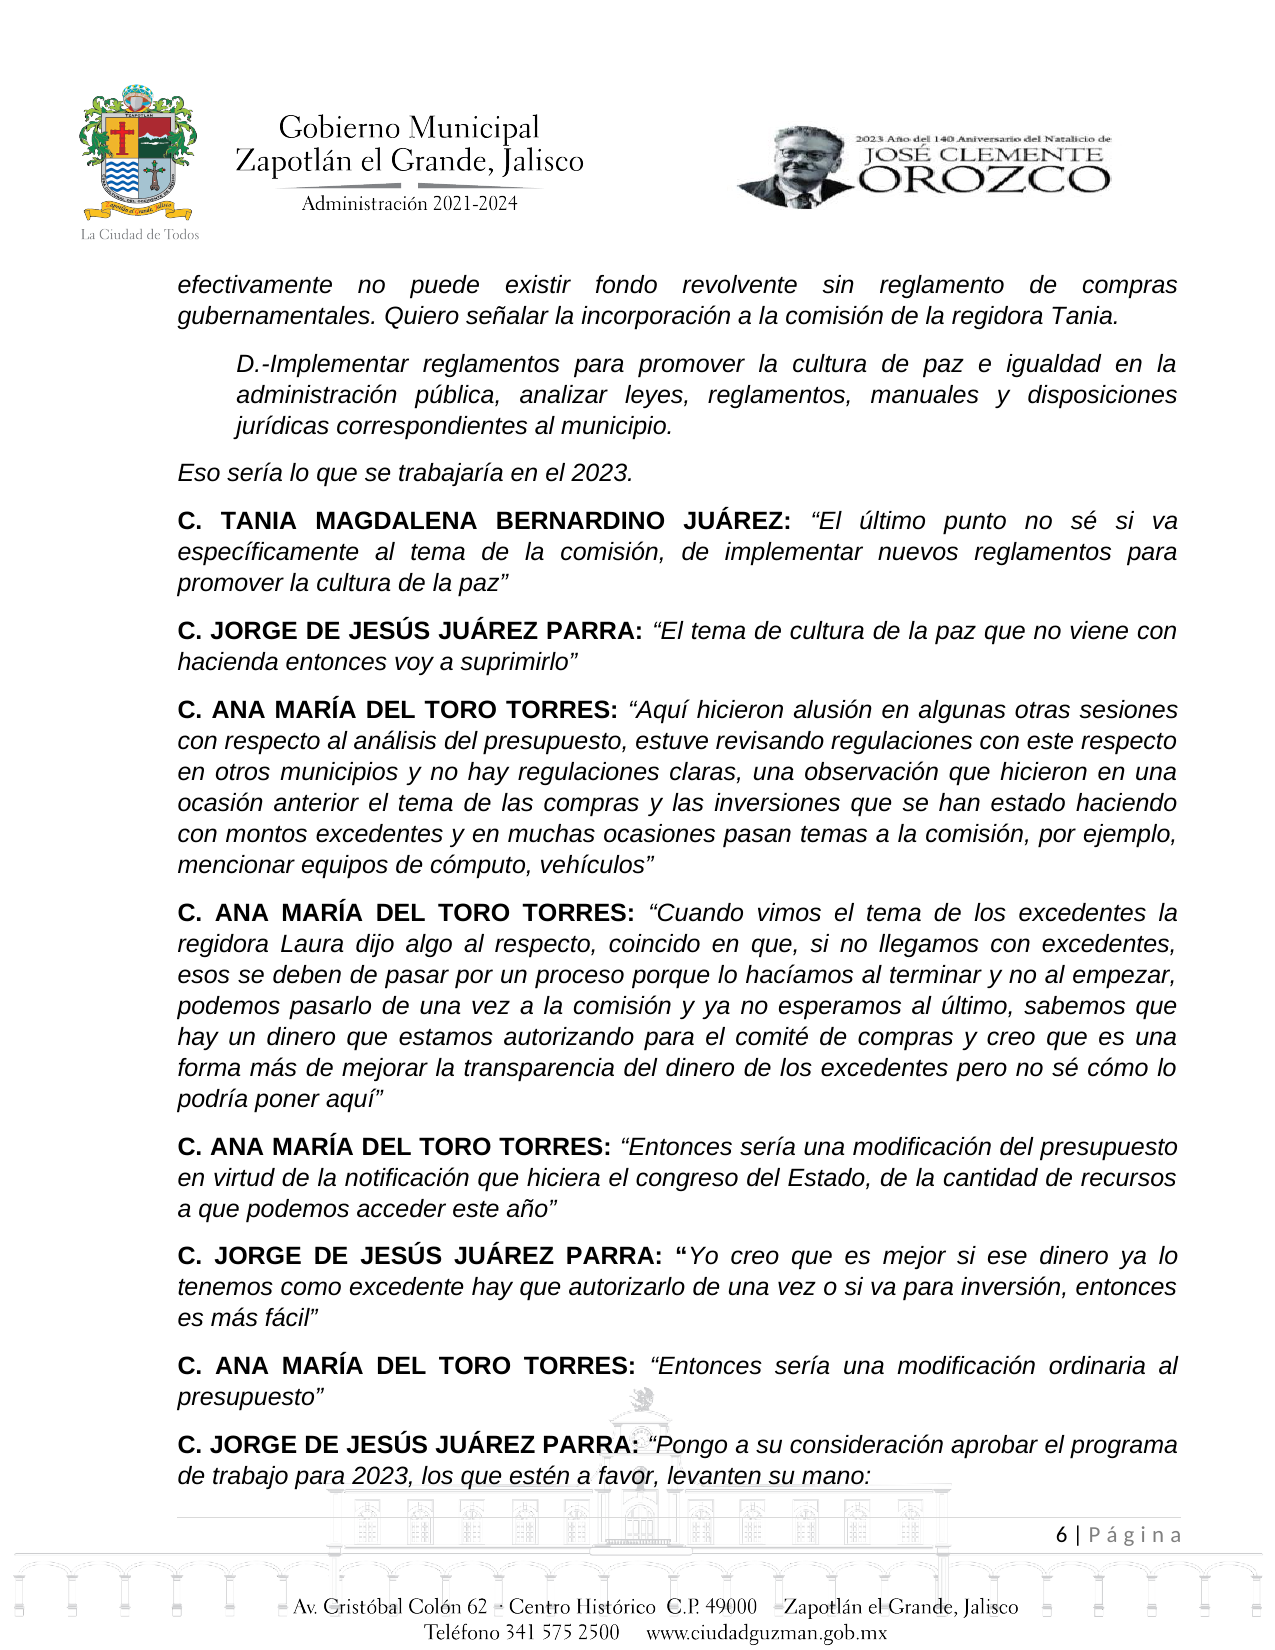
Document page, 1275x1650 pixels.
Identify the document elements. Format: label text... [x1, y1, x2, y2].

text C. JORGE DE JESÚS JUÁREZ PARRA: “Pongo a su consideración aprobar el programa de trabajo para 2023, los que estén a favor, levanten su mano: [177, 1430, 1181, 1490]
text C. ANA MARÍA DEL TORO TORRES: “Entonces sería una modificación del presupuesto en virtud de la notificación que hiciera el congreso del Estado, de la cantidad de recursos a que podemos acceder este año” [177, 1132, 1181, 1222]
text C. ANA MARÍA DEL TORO TORRES: “Aquí hicieron alusión en algunas otras sesiones con respecto al análisis del presupuesto, estuve revisando regulaciones con este respecto en otros municipios y no hay regulaciones claras, una observación que hicieron en una ocasión anterior el tema de las compras y las inversiones que se han estado haciendo con montos excedentes y en muchas ocasiones pasan temas a la comisión, por ejemplo, mencionar equipos de cómputo, vehículos” [177, 695, 1181, 879]
text Eso sería lo que se trabajaría en el 2023. [177, 458, 1181, 487]
text C. TANIA MAGDALENA BERNARDINO JUÁREZ: “El último punto no sé si va específicamente al tema de la comisión, de implementar nuevos reglamentos para promover la cultura de la paz” [177, 506, 1181, 597]
picture [0, 37, 1275, 1650]
text D.-Implementar reglamentos para promover la cultura de paz e igualdad en la administración pública, analizar leyes, reglamentos, manuales y disposiciones jurídicas correspondientes al municipio. [236, 349, 1181, 439]
text C. JORGE DE JESÚS JUÁREZ PARRA: “El tema de cultura de la paz que no viene con hacienda entonces voy a suprimirlo” [177, 616, 1181, 676]
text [177, 270, 1181, 330]
text C. JORGE DE JESÚS JUÁREZ PARRA: “Yo creo que es mejor si ese dinero ya lo tenemos como excedente hay que autorizarlo de una vez o si va para inversión, entonces es más fácil” [177, 1241, 1181, 1332]
text C. ANA MARÍA DEL TORO TORRES: “Cuando vimos el tema de los excedentes la regidora Laura dijo algo al respecto, coincido en que, si no llegamos con excedentes, esos se deben de pasar por un proceso porque lo hacíamos al terminar y no al empezar, podemos pasarlo de una vez a la comisión y ya no esperamos al último, sabemos que hay un dinero que estamos autorizando para el comité de compras y creo que es una forma más de mejorar la transparencia del dinero de los excedentes pero no sé cómo lo podría poner aquí” [177, 898, 1181, 1113]
text C. ANA MARÍA DEL TORO TORRES: “Entonces sería una modificación ordinaria al presupuesto” [177, 1351, 1181, 1411]
